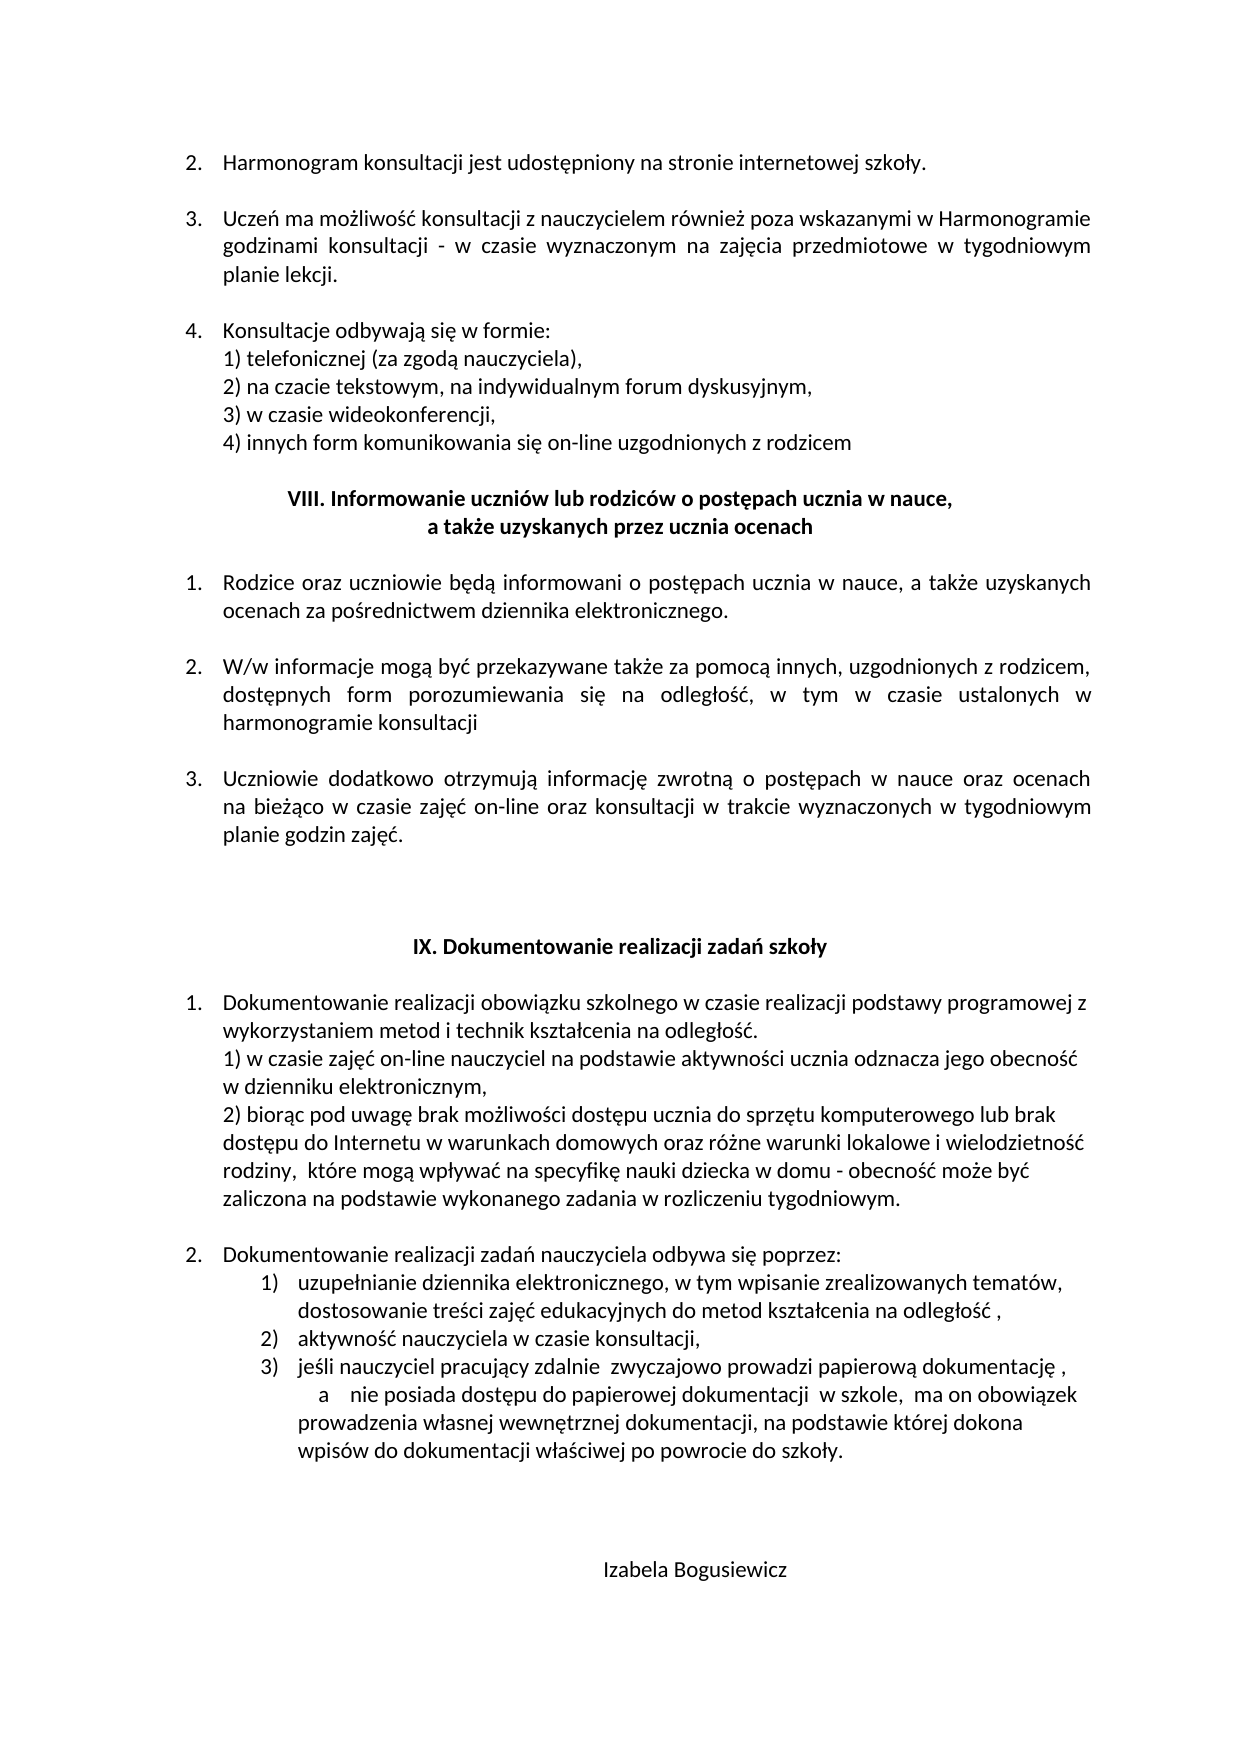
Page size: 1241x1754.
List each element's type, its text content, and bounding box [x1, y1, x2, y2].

list Konsultacje odbywają się w formie: [185, 316, 1093, 344]
list Dokumentowanie realizacji obowiązku szkolnego w czasie realizacji podstawy programowej z wykorzystaniem metod i technik kształcenia na odległość. [185, 988, 1093, 1044]
list aktywność nauczyciela w czasie konsultacji, [260, 1324, 1093, 1352]
list 1) telefonicznej (za zgodą nauczyciela), [223, 344, 1093, 372]
list W/w informacje mogą być przekazywane także za pomocą innych, uzgodnionych z rodzicem, dostępnych form porozumiewania się na odległość, w tym w czasie ustalonych w harmonogramie konsultacji [185, 652, 1093, 736]
list 1) w czasie zajęć on-line nauczyciel na podstawie aktywności ucznia odznacza jego obecność w dzienniku elektronicznym, [223, 1044, 1093, 1100]
list 2) biorąc pod uwagę brak możliwości dostępu ucznia do sprzętu komputerowego lub brak dostępu do Internetu w warunkach domowych oraz różne warunki lokalowe i wielodzietność rodziny, które mogą wpływać na specyfikę nauki dziecka w domu - obecność może być zaliczona na podstawie wykonanego zadania w rozliczeniu tygodniowym. [223, 1100, 1093, 1212]
list 4) innych form komunikowania się on-line uzgodnionych z rodzicem [223, 428, 1093, 456]
list jeśli nauczyciel pracujący zdalnie zwyczajowo prowadzi papierową dokumentację , [260, 1352, 1093, 1381]
list uzupełnianie dziennika elektronicznego, w tym wpisanie zrealizowanych tematów, dostosowanie treści zajęć edukacyjnych do metod kształcenia na odległość , [260, 1268, 1093, 1324]
list a nie posiada dostępu do papierowej dokumentacji w szkole, ma on obowiązek prowadzenia własnej wewnętrznej dokumentacji, na podstawie której dokona wpisów do dokumentacji właściwej po powrocie do szkoły. [298, 1381, 1093, 1464]
list Dokumentowanie realizacji zadań nauczyciela odbywa się poprzez: [185, 1240, 1093, 1268]
list Izabela Bogusiewicz [298, 1555, 1093, 1583]
list Uczniowie dodatkowo otrzymują informację zwrotną o postępach w nauce oraz ocenach na bieżąco w czasie zajęć on-line oraz konsultacji w trakcie wyznaczonych w tygodniowym planie godzin zajęć. [185, 764, 1093, 848]
text a także uzyskanych przez ucznia ocenach [148, 512, 1093, 540]
list Uczeń ma możliwość konsultacji z nauczycielem również poza wskazanymi w Harmonogramie godzinami konsultacji - w czasie wyznaczonym na zajęcia przedmiotowe w tygodniowym planie lekcji. [185, 204, 1093, 288]
text VIII. Informowanie uczniów lub rodziców o postępach ucznia w nauce, [148, 484, 1093, 512]
list 3) w czasie wideokonferencji, [223, 400, 1093, 428]
text IX. Dokumentowanie realizacji zadań szkoły [148, 932, 1093, 960]
list Rodzice oraz uczniowie będą informowani o postępach ucznia w nauce, a także uzyskanych ocenach za pośrednictwem dziennika elektronicznego. [185, 568, 1093, 624]
list 2) na czacie tekstowym, na indywidualnym forum dyskusyjnym, [223, 372, 1093, 400]
list Harmonogram konsultacji jest udostępniony na stronie internetowej szkoły. [185, 148, 1093, 176]
